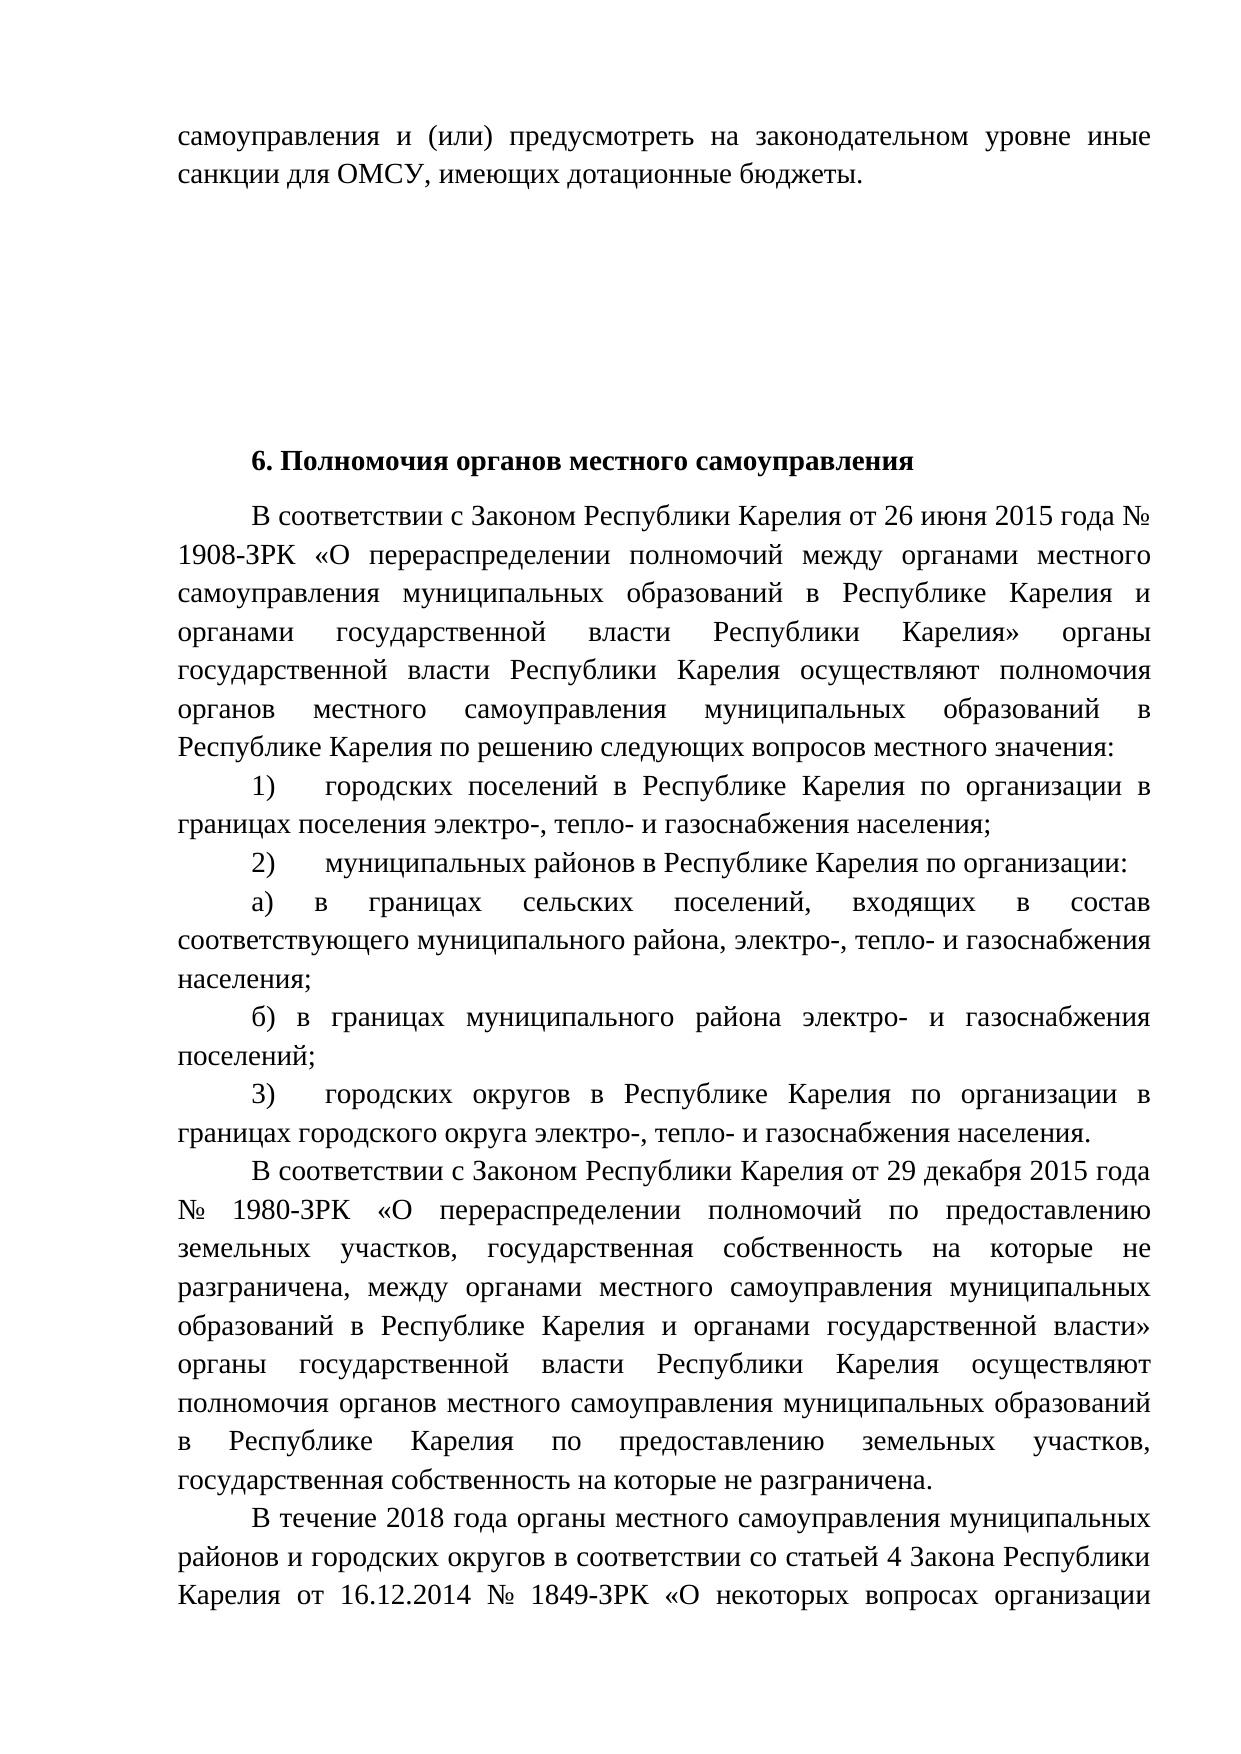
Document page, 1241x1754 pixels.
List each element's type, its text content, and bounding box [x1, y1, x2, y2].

list городских округов в Республике Карелия по организации в границах городского округа электро-, тепло- и газоснабжения населения. [177, 1076, 1152, 1148]
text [177, 118, 1152, 190]
list 6. Полномочия органов местного самоуправления [177, 443, 1152, 477]
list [177, 1500, 1152, 1611]
list муниципальных районов в Республике Карелия по организации: [177, 845, 1152, 879]
text б) в границах муниципального района электро- и газоснабжения поселений; [177, 999, 1152, 1071]
text а) в границах сельских поселений, входящих в состав соответствующего муниципального района, электро-, тепло- и газоснабжения населения; [177, 884, 1152, 994]
text В соответствии с Законом Республики Карелия от 26 июня 2015 года № 1908-ЗРК «О перераспределении полномочий между органами местного самоуправления муниципальных образований в Республике Карелия и органами государственной власти Республики Карелия» органы государственной власти Республики Карелия осуществляют полномочия органов местного самоуправления муниципальных образований в Республике Карелия по решению следующих вопросов местного значения: [177, 498, 1152, 763]
list городских поселений в Республике Карелия по организации в границах поселения электро-, тепло- и газоснабжения населения; [177, 768, 1152, 840]
text В соответствии с Законом Республики Карелия от 29 декабря 2015 года № 1980-ЗРК «О перераспределении полномочий по предоставлению земельных участков, государственная собственность на которые не разграничена, между органами местного самоуправления муниципальных образований в Республике Карелия и органами государственной власти» органы государственной власти Республики Карелия осуществляют полномочия органов местного самоуправления муниципальных образований в Республике Карелия по предоставлению земельных участков, государственная собственность на которые не разграничена. [177, 1153, 1152, 1495]
